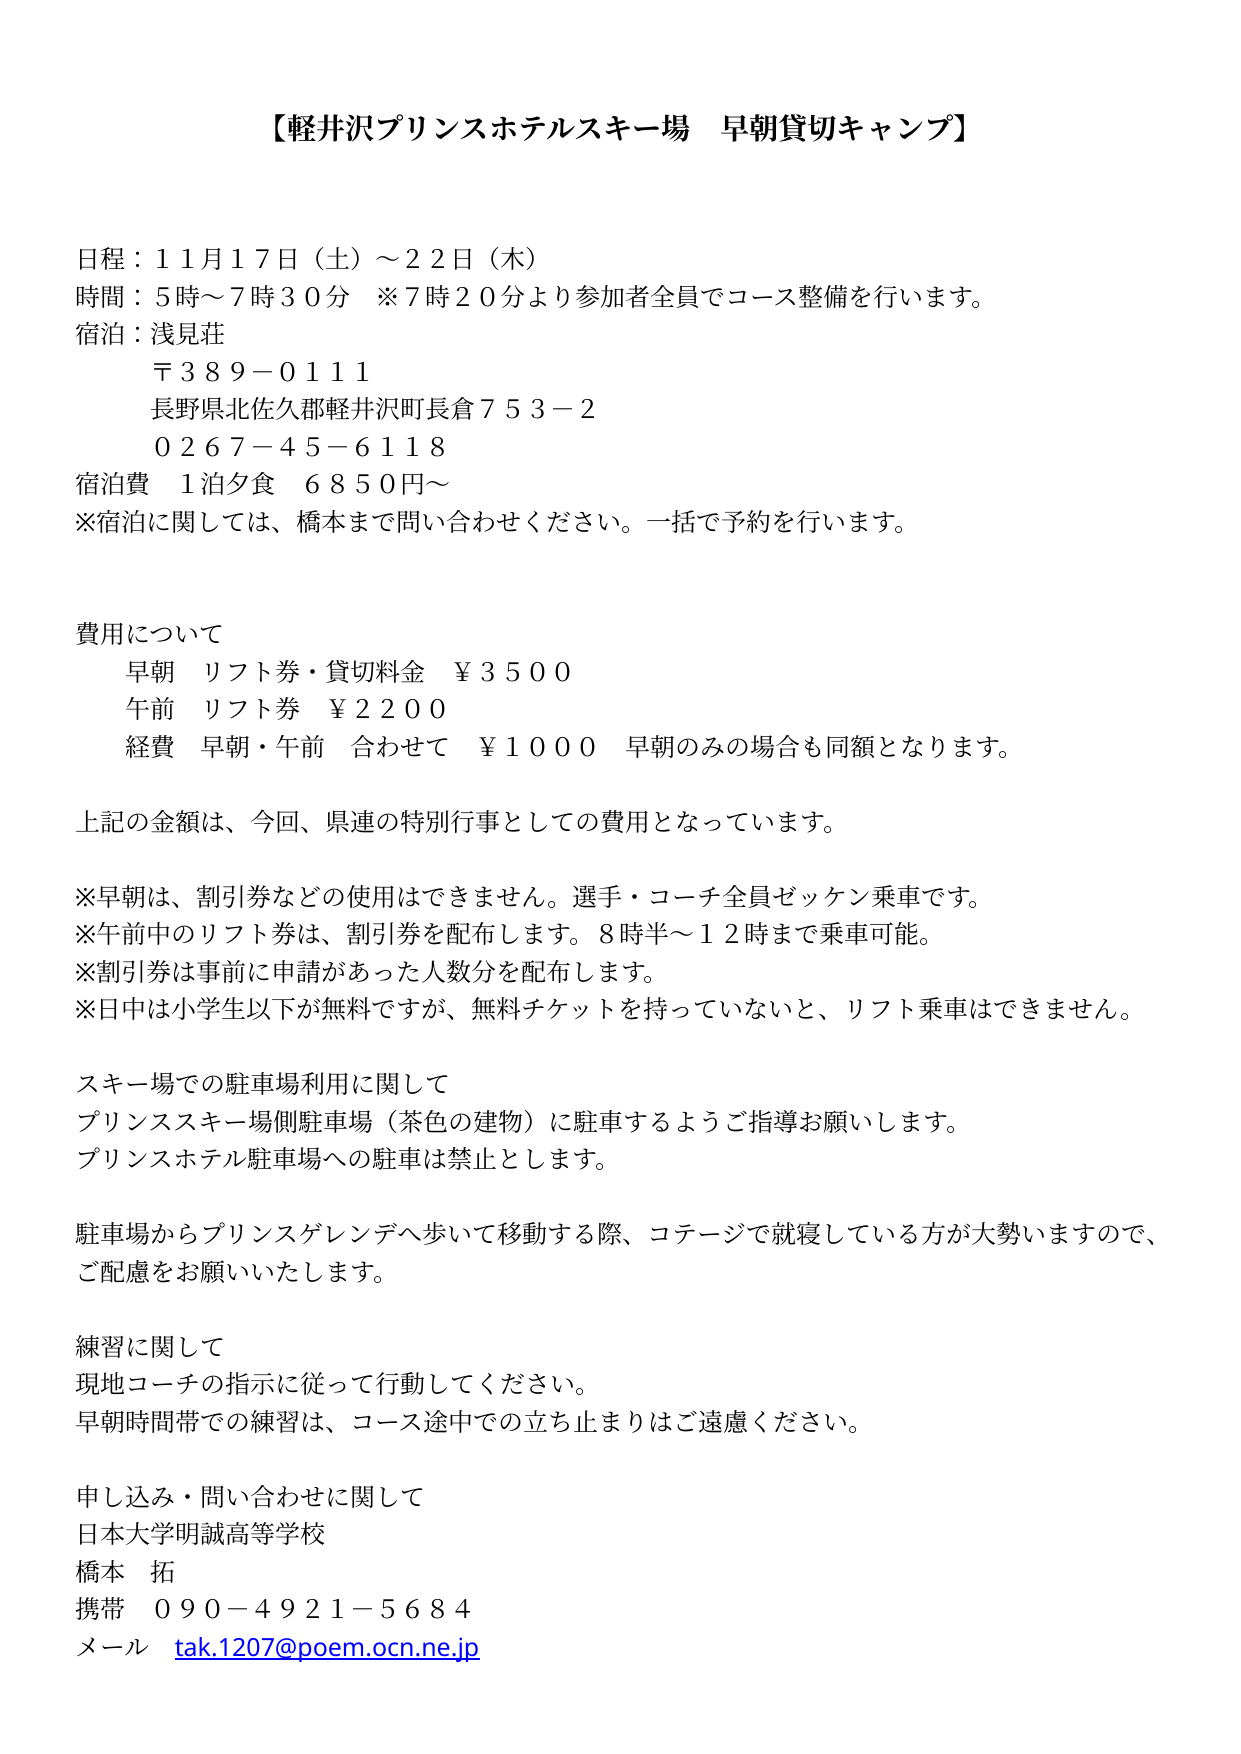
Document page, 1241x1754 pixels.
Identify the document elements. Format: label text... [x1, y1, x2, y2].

text ※早朝は、割引券などの使用はできません。選手・コーチ全員ゼッケン乗車です。 [75, 877, 1165, 914]
text 携帯 ０９０－４９２１－５６８４ [75, 1589, 1165, 1627]
text プリンススキー場側駐車場（茶色の建物）に駐車するようご指導お願いします。 [75, 1102, 1165, 1139]
text 費用について [75, 614, 1165, 652]
text 早朝時間帯での練習は、コース途中での立ち止まりはご遠慮ください。 [75, 1402, 1165, 1439]
text 駐車場からプリンスゲレンデへ歩いて移動する際、コテージで就寝している方が大勢いますので、ご配慮をお願いいたします。 [75, 1214, 1165, 1289]
text 日程：１１月１７日（土）～２２日（木） [75, 239, 1165, 277]
text ※割引券は事前に申請があった人数分を配布します。 [75, 952, 1165, 989]
text 橋本 拓 [75, 1552, 1165, 1589]
text 長野県北佐久郡軽井沢町長倉７５３－２ [75, 389, 1165, 427]
text 現地コーチの指示に従って行動してください。 [75, 1364, 1165, 1402]
text メール tak.1207@poem.ocn.ne.jp [75, 1627, 1165, 1664]
text 宿泊費 １泊夕食 ６８５０円～ [75, 464, 1165, 502]
text 午前 リフト券 ￥２２００ [75, 689, 1165, 727]
text 宿泊：浅見荘 [75, 314, 1165, 352]
text ０２６７－４５－６１１８ [75, 427, 1165, 464]
text ※午前中のリフト券は、割引券を配布します。８時半～１２時まで乗車可能。 [75, 914, 1165, 952]
text 早朝 リフト券・貸切料金 ￥３５００ [75, 652, 1165, 689]
text 〒３８９－０１１１ [75, 352, 1165, 389]
text スキー場での駐車場利用に関して [75, 1064, 1165, 1102]
text 経費 早朝・午前 合わせて ￥１０００ 早朝のみの場合も同額となります。 [75, 727, 1165, 764]
text 日本大学明誠高等学校 [75, 1514, 1165, 1552]
text ※宿泊に関しては、橋本まで問い合わせください。一括で予約を行います。 [75, 502, 1165, 539]
text 【軽井沢プリンスホテルスキー場 早朝貸切キャンプ】 [75, 89, 1165, 164]
text 時間：５時～７時３０分 ※７時２０分より参加者全員でコース整備を行います。 [75, 277, 1165, 314]
text 練習に関して [75, 1327, 1165, 1364]
text 上記の金額は、今回、県連の特別行事としての費用となっています。 [75, 802, 1165, 839]
text プリンスホテル駐車場への駐車は禁止とします。 [75, 1139, 1165, 1177]
text ※日中は小学生以下が無料ですが、無料チケットを持っていないと、リフト乗車はできません。 [75, 989, 1165, 1027]
text 申し込み・問い合わせに関して [75, 1477, 1165, 1514]
